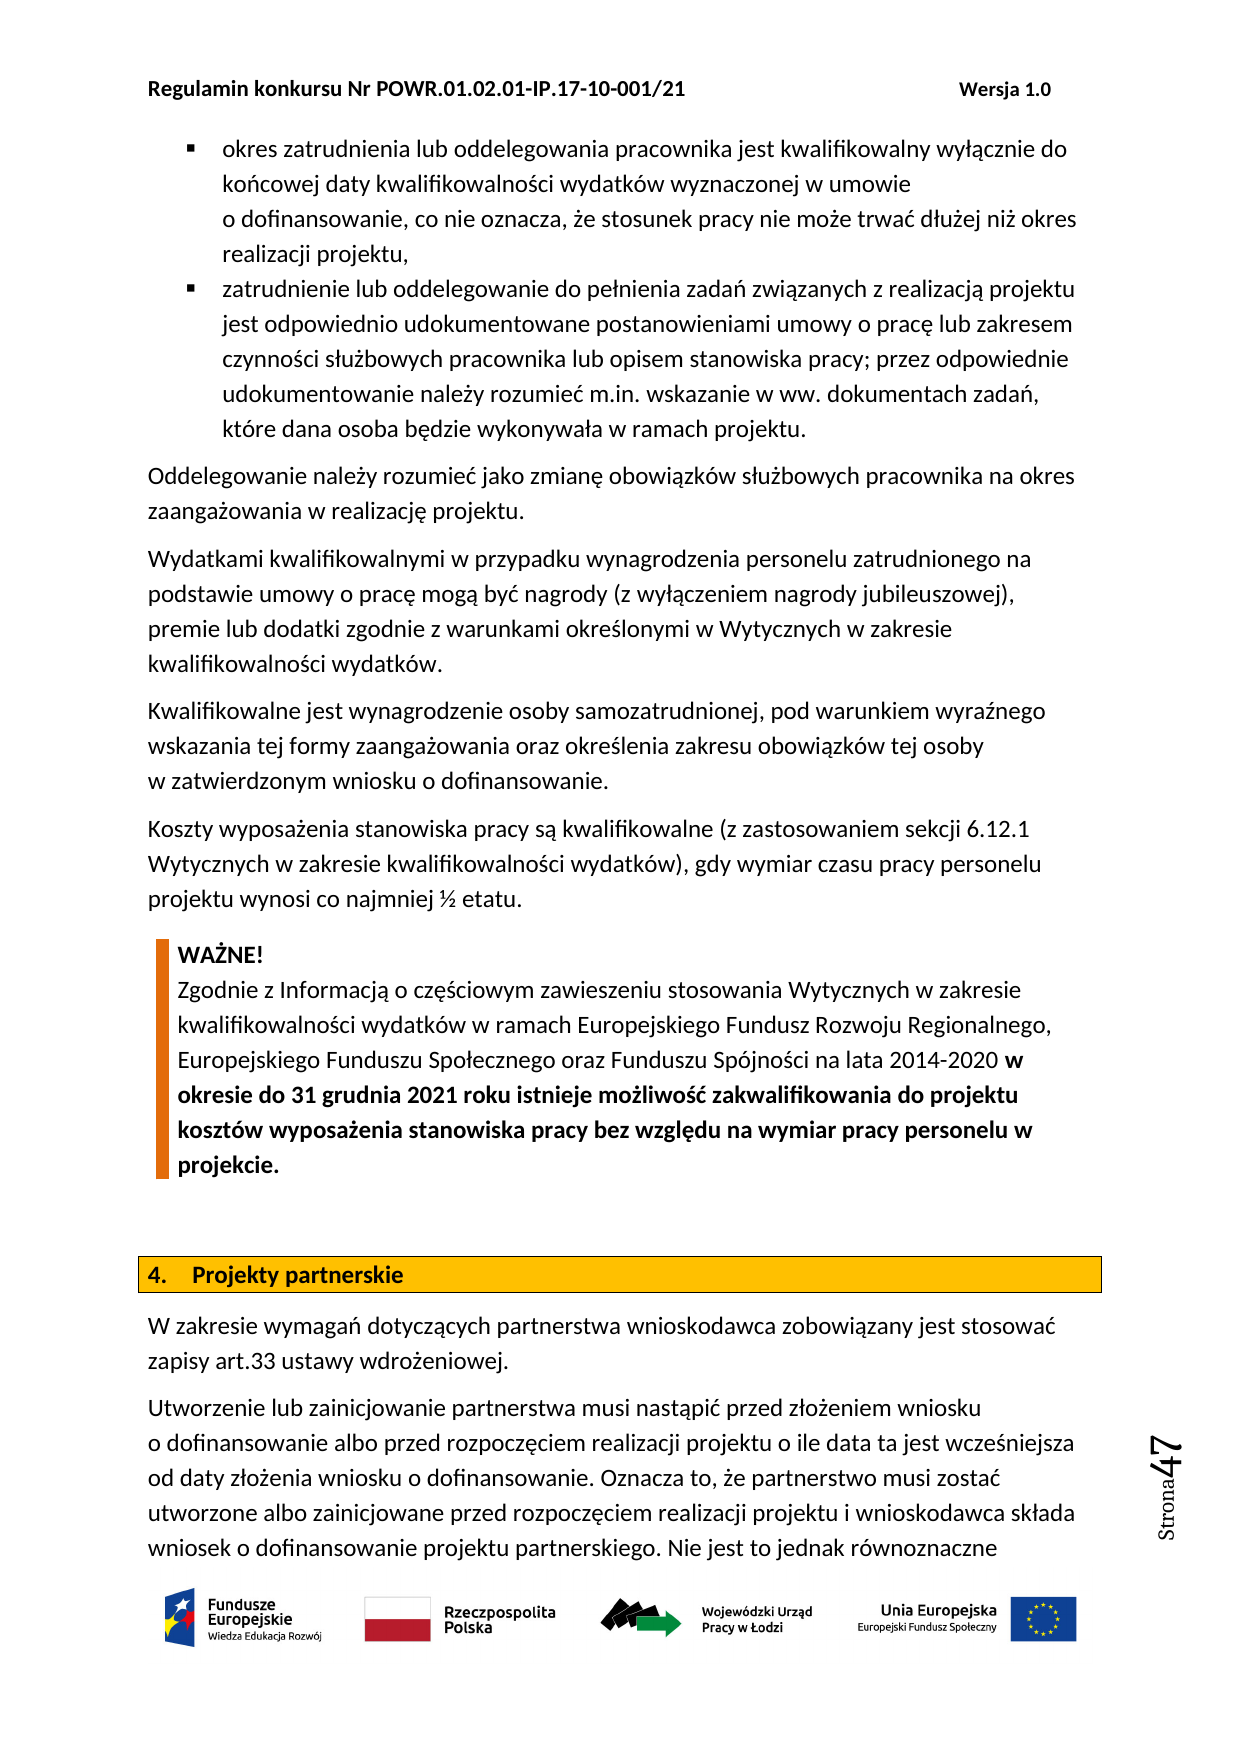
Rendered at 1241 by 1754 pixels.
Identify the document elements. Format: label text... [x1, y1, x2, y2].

list zatrudnienie lub oddelegowanie do pełnienia zadań związanych z realizacją projektu jest odpowiednio udokumentowane postanowieniami umowy o pracę lub zakresem czynności służbowych pracownika lub opisem stanowiska pracy; przez odpowiednie udokumentowanie należy rozumieć m.in. wskazanie w ww. dokumentach zadań, które dana osoba będzie wykonywała w ramach projektu. [185, 273, 1093, 443]
text Zgodnie z Informacją o częściowym zawieszeniu stosowania Wytycznych w zakresie kwalifikowalności wydatków w ramach Europejskiego Fundusz Rozwoju Regionalnego, Europejskiego Funduszu Społecznego oraz Funduszu Spójności na lata 2014-2020 w okresie do 31 grudnia 2021 roku istnieje możliwość zakwalifikowania do projektu kosztów wyposażenia stanowiska pracy bez względu na wymiar pracy personelu w projekcie. [169, 974, 1093, 1179]
picture [147, 1567, 1093, 1664]
text WAŻNE! [169, 939, 1093, 969]
text Koszty wyposażenia stanowiska pracy są kwalifikowalne (z zastosowaniem sekcji 6.12.1 Wytycznych w zakresie kwalifikowalności wydatków), gdy wymiar czasu pracy personelu projektu wynosi co najmniej ½ etatu. [148, 813, 1093, 913]
list Projekty partnerskie [139, 1257, 1101, 1292]
text Kwalifikowalne jest wynagrodzenie osoby samozatrudnionej, pod warunkiem wyraźnego wskazania tej formy zaangażowania oraz określenia zakresu obowiązków tej osoby w zatwierdzonym wniosku o dofinansowanie. [148, 695, 1093, 796]
list okres zatrudnienia lub oddelegowania pracownika jest kwalifikowalny wyłącznie do końcowej daty kwalifikowalności wydatków wyznaczonej w umowie o dofinansowanie, co nie oznacza, że stosunek pracy nie może trwać dłużej niż okres realizacji projektu, [185, 133, 1093, 268]
text W zakresie wymagań dotyczących partnerstwa wnioskodawca zobowiązany jest stosować zapisy art.33 ustawy wdrożeniowej. [148, 1310, 1093, 1376]
text Wydatkami kwalifikowalnymi w przypadku wynagrodzenia personelu zatrudnionego na podstawie umowy o pracę mogą być nagrody (z wyłączeniem nagrody jubileuszowej), premie lub dodatki zgodnie z warunkami określonymi w Wytycznych w zakresie kwalifikowalności wydatków. [148, 543, 1093, 678]
text Oddelegowanie należy rozumieć jako zmianę obowiązków służbowych pracownika na okres zaangażowania w realizację projektu. [148, 460, 1093, 526]
